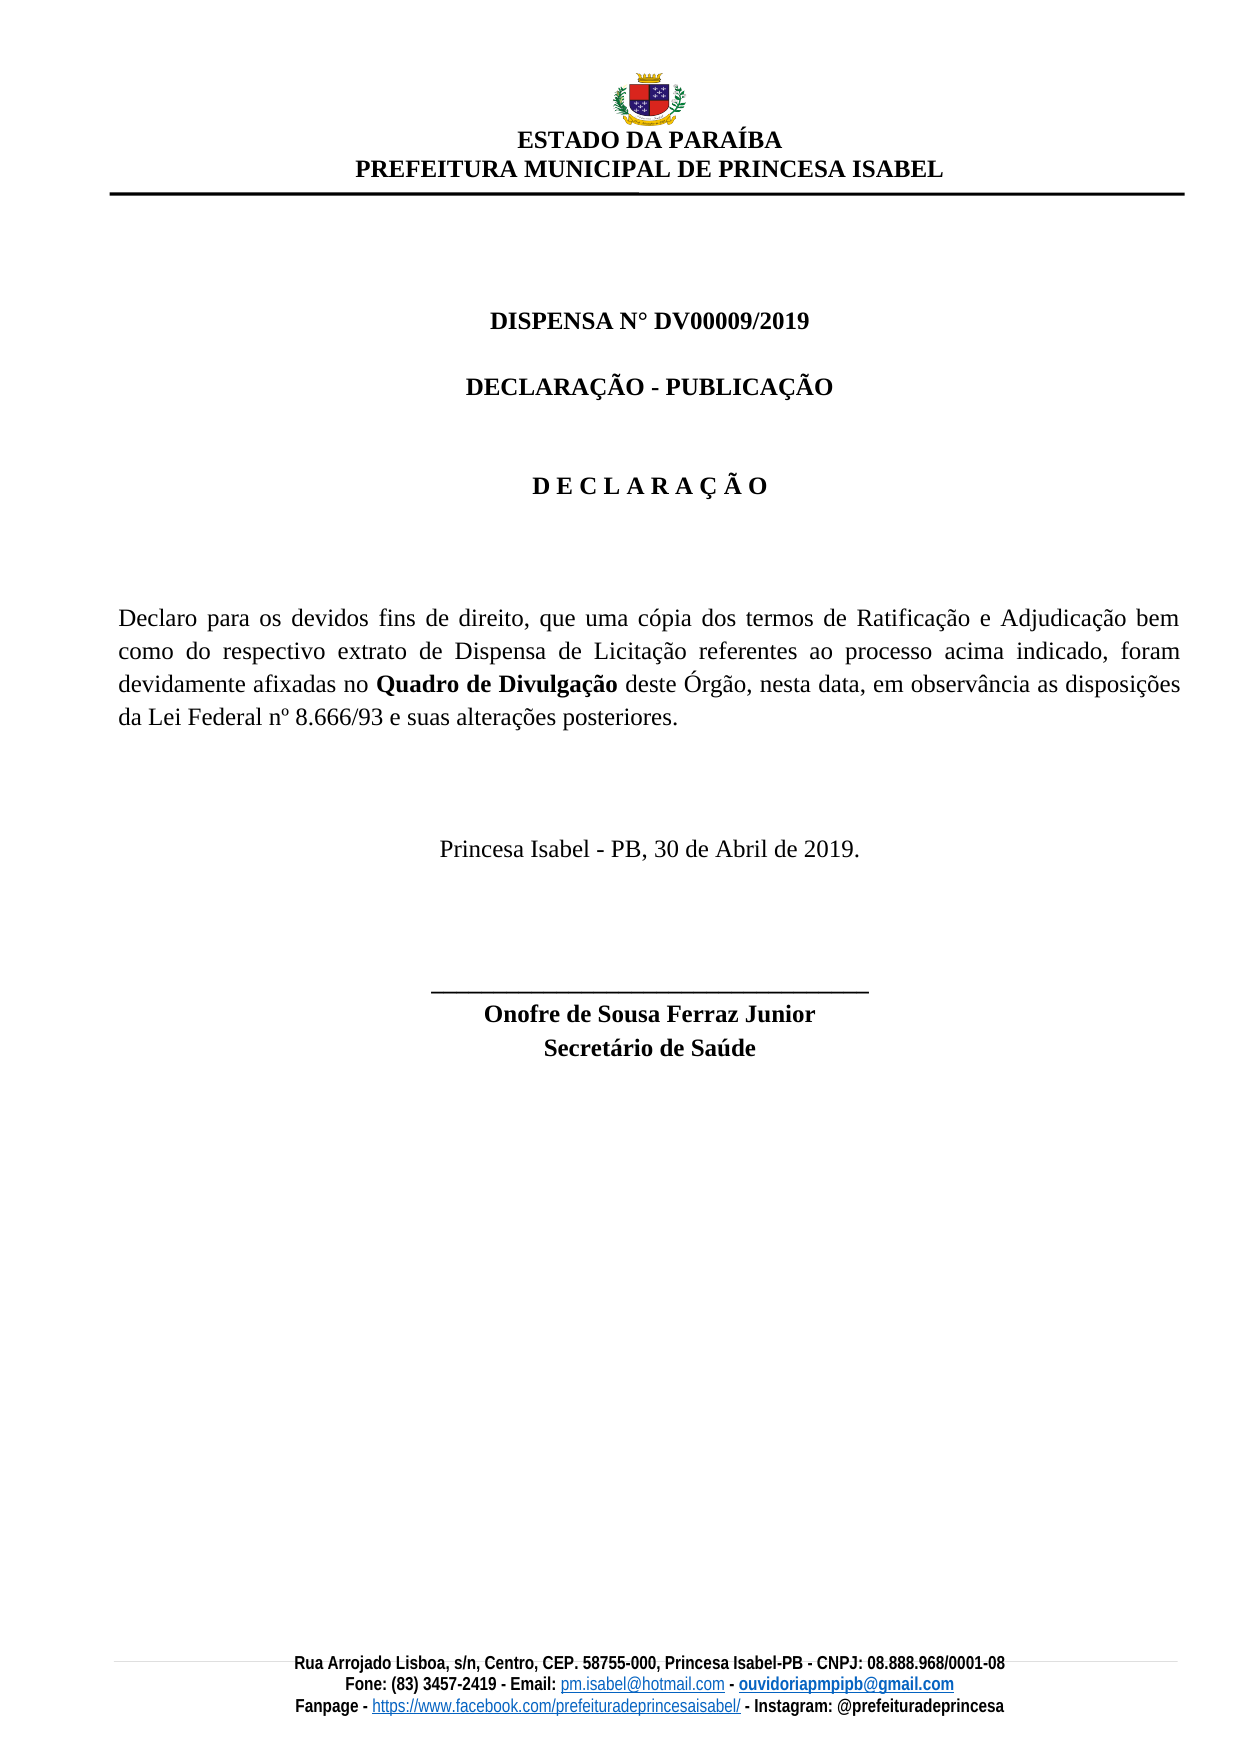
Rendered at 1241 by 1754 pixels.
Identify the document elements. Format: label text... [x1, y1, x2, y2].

text DISPENSA N° DV00009/2019 [118, 306, 1181, 335]
picture [612, 73, 687, 126]
text DECLARAÇÃO - PUBLICAÇÃO [118, 372, 1181, 401]
text ___________________________________ [118, 967, 1181, 995]
text Secretário de Saúde [118, 1033, 1181, 1061]
text Princesa Isabel - PB, 30 de Abril de 2019. [118, 834, 1181, 863]
text D E C L A R A Ç Ã O [118, 471, 1181, 500]
text Onofre de Sousa Ferraz Junior [118, 999, 1181, 1028]
text Declaro para os devidos fins de direito, que uma cópia dos termos de Ratificação e Adjudicação bem como do respectivo extrato de Dispensa de Licitação referentes ao processo acima indicado, foram devidamente afixadas no Quadro de Divulgação deste Órgão, nesta data, em observância as disposições da Lei Federal nº 8.666/93 e suas alterações posteriores. [118, 603, 1181, 731]
